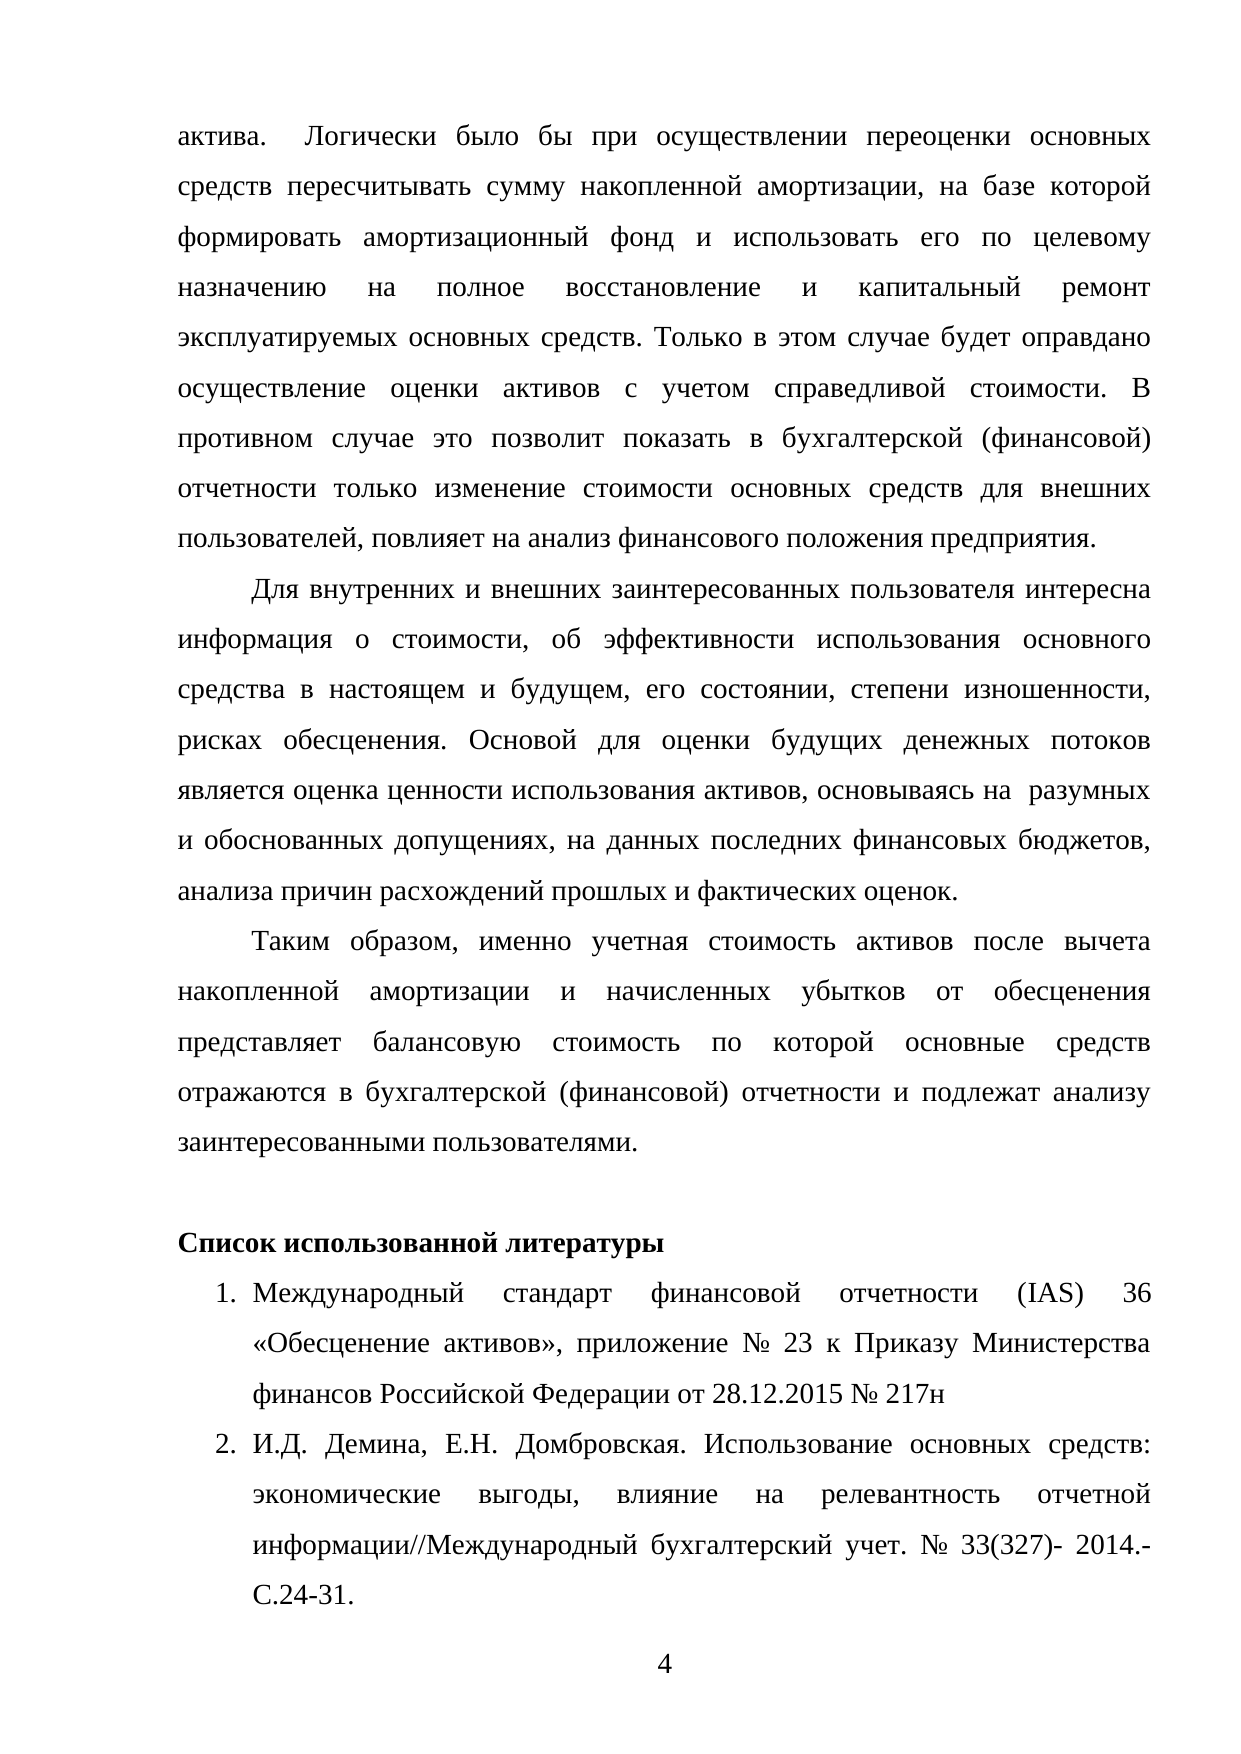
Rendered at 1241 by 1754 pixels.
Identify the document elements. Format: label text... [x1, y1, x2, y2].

text Таким образом, именно учетная стоимость активов после вычета накопленной амортизации и начисленных убытков от обесценения представляет балансовую стоимость по которой основные средств отражаются в бухгалтерской (финансовой) отчетности и подлежат анализу заинтересованными пользователями. [177, 923, 1152, 1158]
text Для внутренних и внешних заинтересованных пользователя интересна информация о стоимости, об эффективности использования основного средства в настоящем и будущем, его состоянии, степени изношенности, рисках обесценения. Основой для оценки будущих денежных потоков является оценка ценности использования активов, основываясь на разумных и обоснованных допущениях, на данных последних финансовых бюджетов, анализа причин расхождений прошлых и фактических оценок. [177, 571, 1152, 906]
list Международный стандарт финансовой отчетности (IAS) 36 «Обесценение активов», приложение № 23 к Приказу Министерства финансов Российской Федерации от 28.12.2015 № 217н [215, 1275, 1152, 1409]
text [177, 118, 1152, 554]
text Список использованной литературы [177, 1225, 1152, 1258]
list И.Д. Демина, Е.Н. Домбровская. Использование основных средств: экономические выгоды, влияние на релевантность отчетной информации//Международный бухгалтерский учет. № 33(327)- 2014.-С.24-31. [215, 1426, 1152, 1611]
